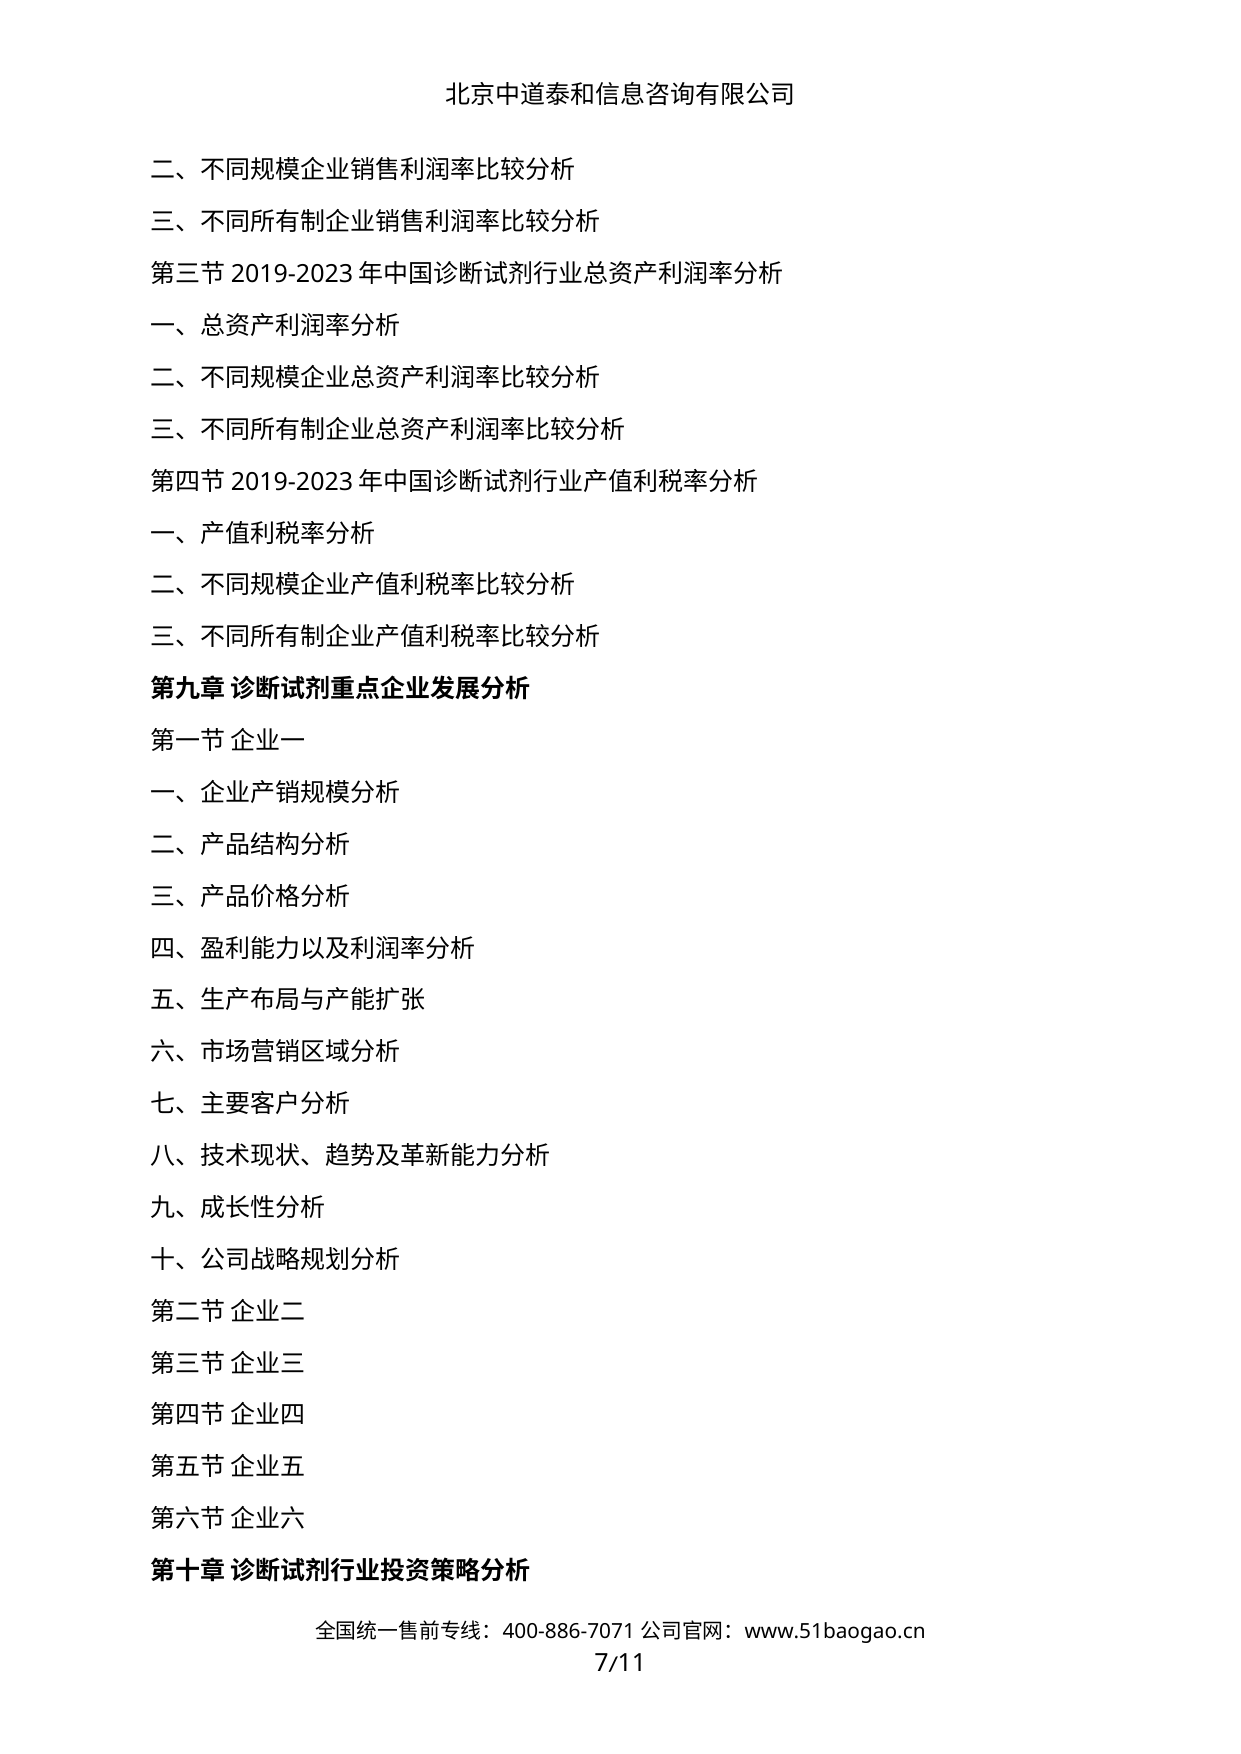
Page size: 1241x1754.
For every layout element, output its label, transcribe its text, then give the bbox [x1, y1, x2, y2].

text 二、不同规模企业销售利润率比较分析 [150, 150, 1090, 186]
text 第四节 2019-2023年中国诊断试剂行业产值利税率分析 [150, 461, 1090, 497]
text 第三节 2019-2023年中国诊断试剂行业总资产利润率分析 [150, 254, 1090, 290]
text 第一节 企业一 [150, 721, 1090, 757]
text 四、盈利能力以及利润率分析 [150, 928, 1090, 964]
text 二、不同规模企业总资产利润率比较分析 [150, 357, 1090, 394]
text 第九章 诊断试剂重点企业发展分析 [150, 669, 1090, 705]
text 第三节 企业三 [150, 1343, 1090, 1379]
text 六、市场营销区域分析 [150, 1032, 1090, 1068]
text 三、不同所有制企业产值利税率比较分析 [150, 617, 1090, 653]
text 九、成长性分析 [150, 1187, 1090, 1224]
text 七、主要客户分析 [150, 1084, 1090, 1120]
text 一、总资产利润率分析 [150, 306, 1090, 342]
text 三、产品价格分析 [150, 876, 1090, 912]
text 第五节 企业五 [150, 1447, 1090, 1483]
text 一、企业产销规模分析 [150, 772, 1090, 809]
text 三、不同所有制企业总资产利润率比较分析 [150, 409, 1090, 446]
text 第六节 企业六 [150, 1499, 1090, 1535]
text 五、生产布局与产能扩张 [150, 980, 1090, 1016]
text 第十章 诊断试剂行业投资策略分析 [150, 1551, 1090, 1587]
text 八、技术现状、趋势及革新能力分析 [150, 1136, 1090, 1172]
text 第二节 企业二 [150, 1291, 1090, 1327]
text 十、公司战略规划分析 [150, 1239, 1090, 1276]
text 二、不同规模企业产值利税率比较分析 [150, 565, 1090, 601]
text 一、产值利税率分析 [150, 513, 1090, 549]
text 二、产品结构分析 [150, 824, 1090, 861]
text 第四节 企业四 [150, 1395, 1090, 1431]
text 三、不同所有制企业销售利润率比较分析 [150, 202, 1090, 238]
